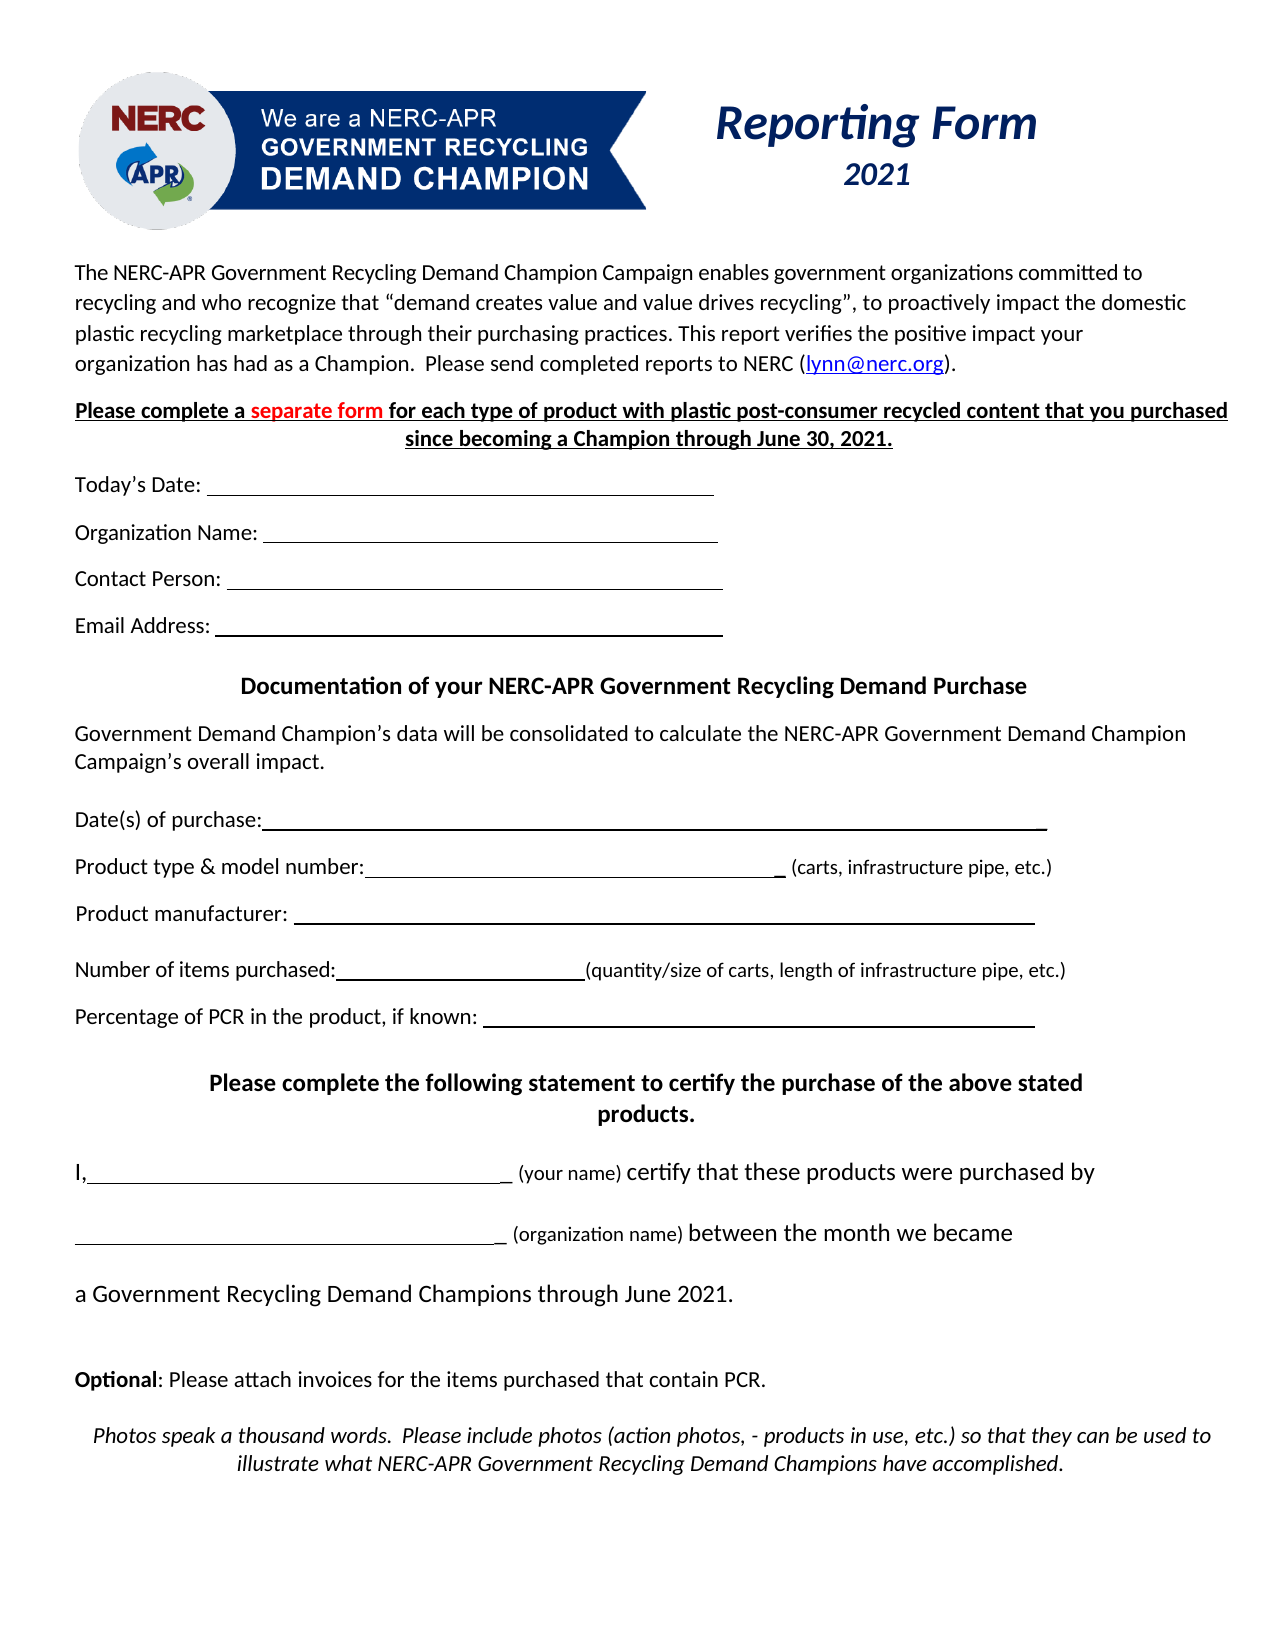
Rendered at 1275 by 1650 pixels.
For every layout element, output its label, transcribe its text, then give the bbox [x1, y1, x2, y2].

text Please complete a separate form for each type of product with plastic post-consumer recycled content that you purchased since becoming a Champion through June 30, 2021. [75, 396, 1258, 452]
text Number of items purchased: (quantity/size of carts, length of infrastructure pipe, etc.) [74, 955, 1275, 983]
text Optional: Please attach invoices for the items purchased that contain PCR. [74, 1365, 1275, 1393]
text Email Address: [74, 611, 1275, 639]
text 2021 [647, 153, 1132, 193]
picture [78, 71, 647, 231]
text I, _ (your name) certify that these products were purchased by [74, 1156, 1275, 1187]
text Product type & model number: _ (carts, infrastructure pipe, etc.) [74, 852, 1275, 881]
text Percentage of PCR in the product, if known: [74, 1002, 1275, 1030]
text Reporting Form [647, 91, 1132, 152]
text Government Demand Champion’s data will be consolidated to calculate the NERC-APR Government Demand Champion Campaign’s overall impact. [74, 719, 1275, 775]
text Product manufacturer: [75, 899, 1275, 927]
text The NERC-APR Government Recycling Demand Champion Campaign enables government organizations committed to recycling and who recognize that “demand creates value and value drives recycling”, to proactively impact the domestic plastic recycling marketplace through their purchasing practices. This report verifies the positive impact your organization has had as a Champion. Please send completed reports to NERC (lynn@nerc.org). [74, 258, 1194, 377]
subtitle Please complete the following statement to certify the purchase of the above stated products. [160, 1067, 1132, 1128]
text Photos speak a thousand words. Please include photos (action photos, - products in use, etc.) so that they can be used to illustrate what NERC-APR Government Recycling Demand Champions have accomplished. [93, 1421, 1275, 1477]
text Organization Name: [74, 518, 1275, 546]
text Contact Person: [74, 564, 1275, 592]
subtitle Documentation of your NERC-APR Government Recycling Demand Purchase [135, 670, 1132, 700]
text Today’s Date: [74, 471, 1275, 499]
text _ (organization name) between the month we became a Government Recycling Demand Champions through June 2021. [74, 1217, 1027, 1309]
text Date(s) of purchase: _ [74, 805, 1275, 833]
